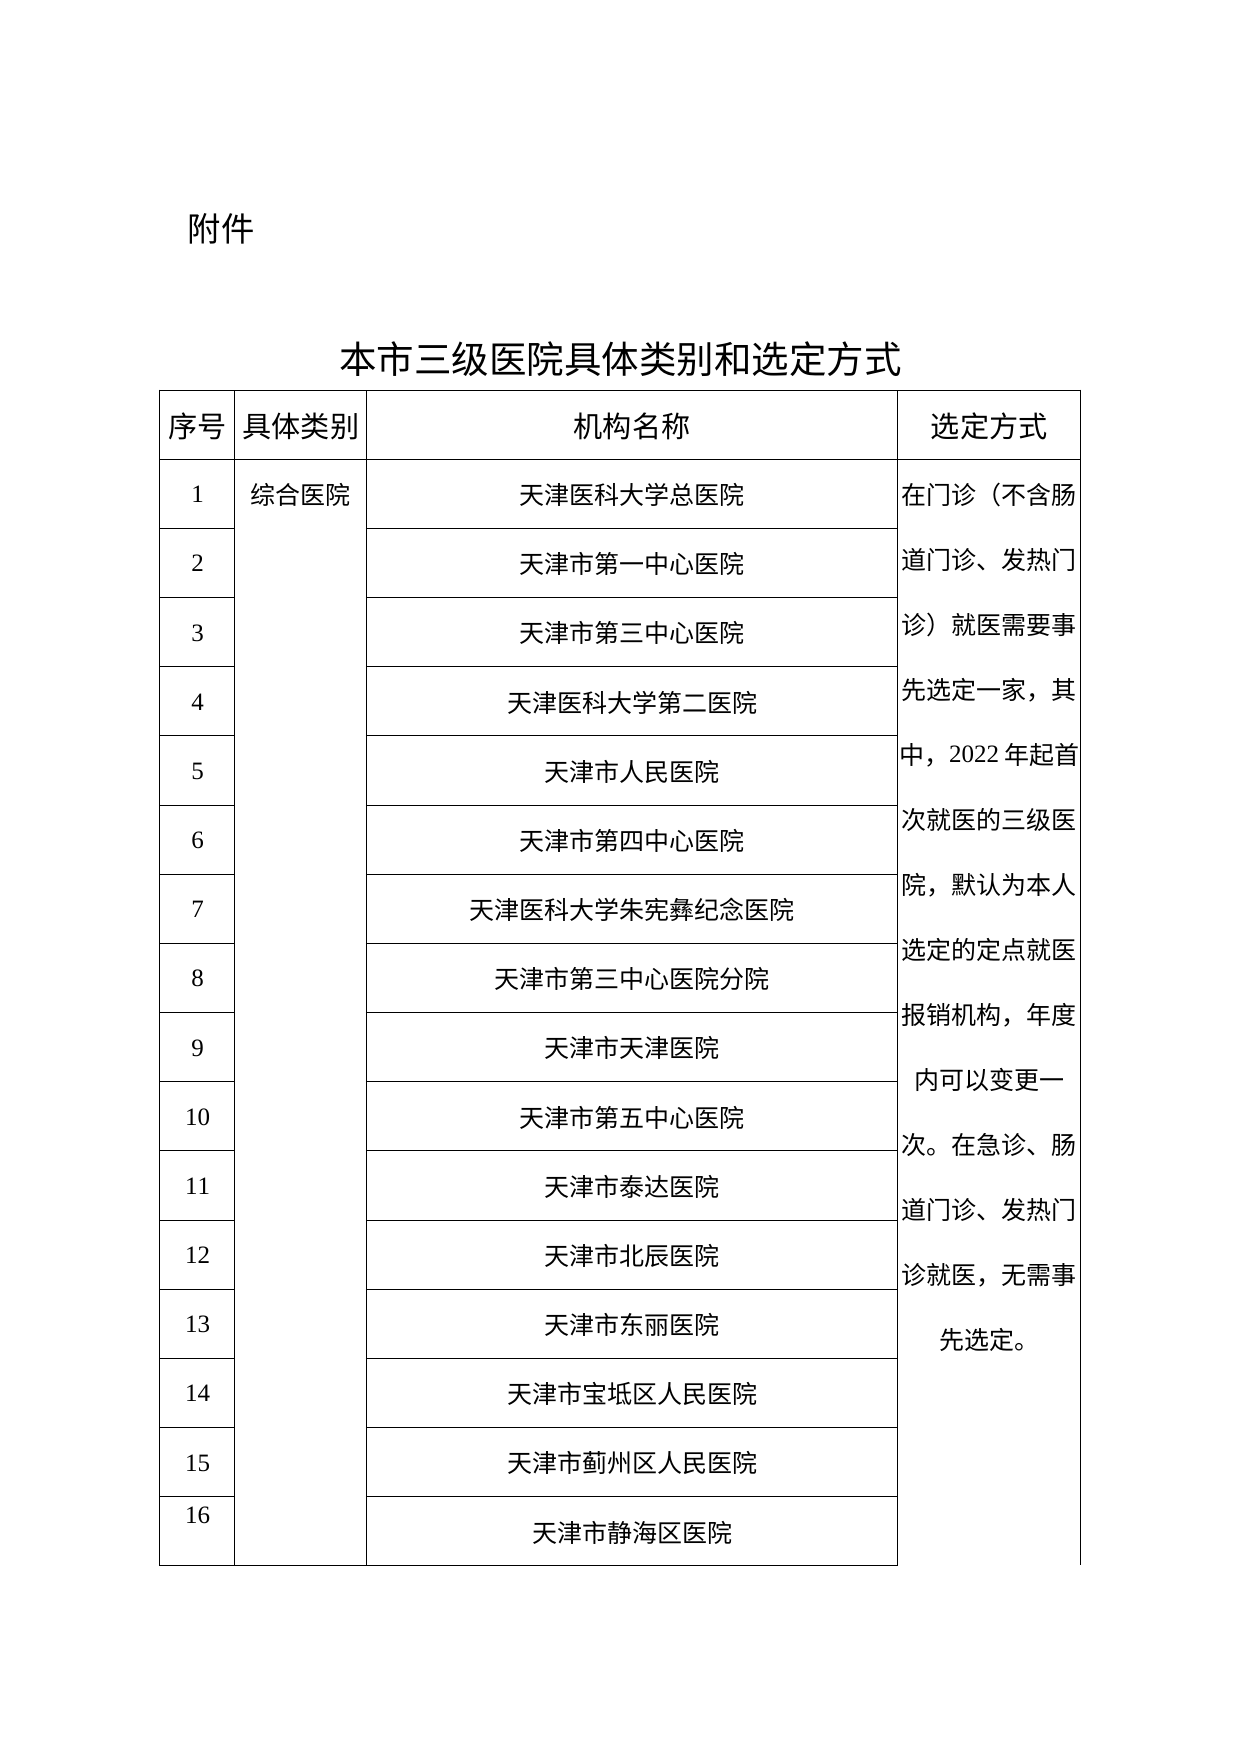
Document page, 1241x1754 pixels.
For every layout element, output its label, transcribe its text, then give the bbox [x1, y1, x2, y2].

table_header 具体类别 [235, 391, 366, 459]
table_cell 天津医科大学总医院 [367, 460, 897, 528]
table_cell 10 [160, 1082, 234, 1150]
table_cell 9 [160, 1013, 234, 1081]
table_cell 13 [160, 1290, 234, 1358]
table_header 选定方式 [898, 391, 1080, 459]
table_cell 综合医院 [235, 460, 366, 1565]
table_cell 天津医科大学朱宪彝纪念医院 [367, 875, 897, 943]
table_cell 天津市东丽医院 [367, 1290, 897, 1358]
table_cell 6 [160, 806, 234, 874]
table_cell 天津市人民医院 [367, 736, 897, 804]
table_header 序号 [160, 391, 234, 459]
table_cell 3 [160, 598, 234, 666]
table_cell 天津市天津医院 [367, 1013, 897, 1081]
table_cell 在门诊（不含肠道门诊、发热门诊）就医需要事先选定一家，其中，2022年起首次就医的三级医院，默认为本人选定的定点就医报销机构，年度内可以变更一次。在急诊、肠道门诊、发热门诊就医，无需事先选定。 [898, 460, 1080, 1565]
table_cell 天津市宝坻区人民医院 [367, 1359, 897, 1427]
table_cell 14 [160, 1359, 234, 1427]
table_cell 天津市第五中心医院 [367, 1082, 897, 1150]
table_cell 天津市蓟州区人民医院 [367, 1428, 897, 1496]
table_cell 天津市第三中心医院分院 [367, 944, 897, 1012]
table_cell 12 [160, 1221, 234, 1289]
table_cell 天津市第一中心医院 [367, 529, 897, 597]
table_cell 15 [160, 1428, 234, 1496]
text 附件 [187, 194, 1053, 259]
table_cell 天津市静海区医院 [367, 1497, 897, 1565]
table_cell 4 [160, 667, 234, 735]
table_cell 天津医科大学第二医院 [367, 667, 897, 735]
table_cell 天津市泰达医院 [367, 1151, 897, 1219]
table_cell 16 [160, 1497, 234, 1565]
table_cell 11 [160, 1151, 234, 1219]
table_cell 8 [160, 944, 234, 1012]
table_cell 天津市北辰医院 [367, 1221, 897, 1289]
table_cell 1 [160, 460, 234, 528]
table_cell 2 [160, 529, 234, 597]
table_cell 天津市第四中心医院 [367, 806, 897, 874]
text 本市三级医院具体类别和选定方式 [187, 324, 1053, 389]
table_cell 5 [160, 736, 234, 804]
table_cell 7 [160, 875, 234, 943]
table_header 机构名称 [367, 391, 897, 459]
table_cell 天津市第三中心医院 [367, 598, 897, 666]
